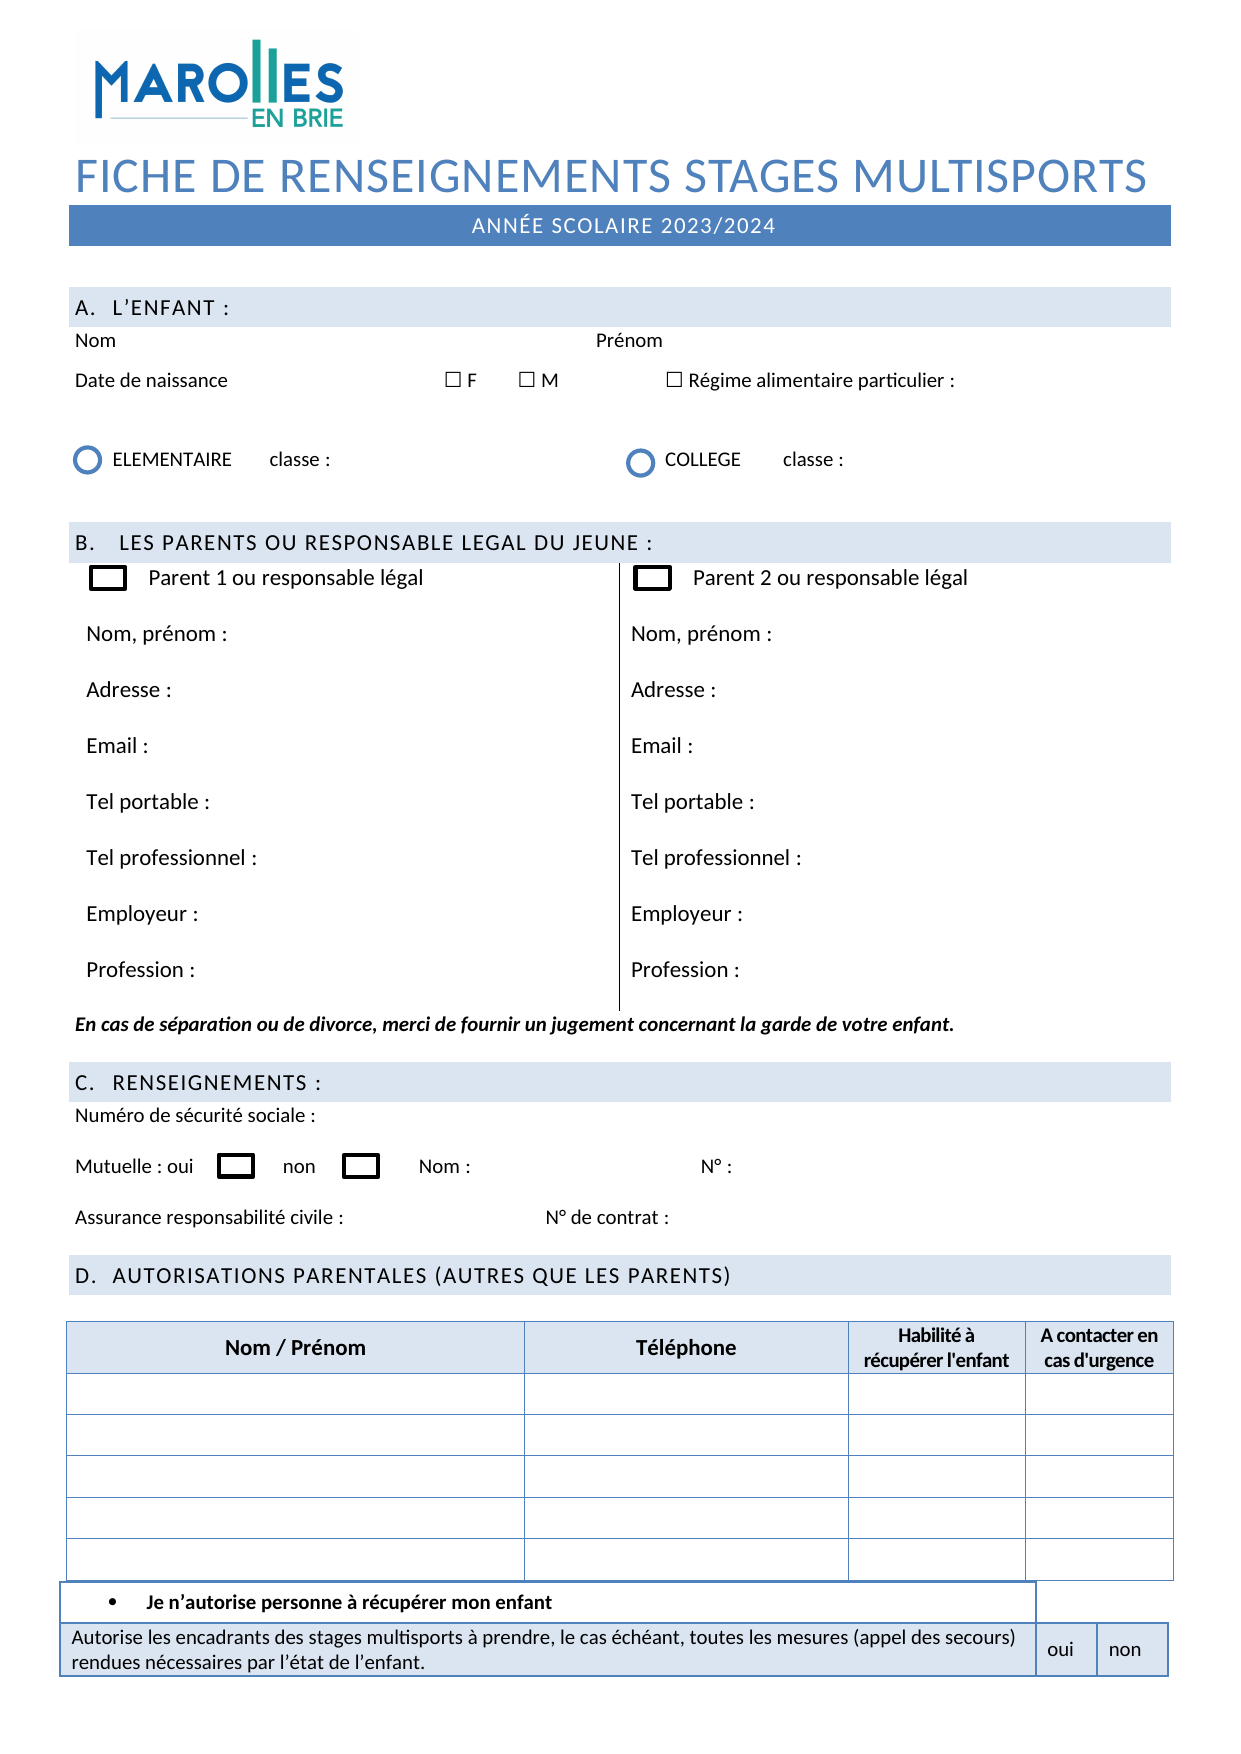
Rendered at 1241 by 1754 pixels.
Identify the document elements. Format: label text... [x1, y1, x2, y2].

subtitle l’enfant : [75, 293, 1165, 321]
text Date de naissance F M Régime alimentaire particulier : [75, 365, 1165, 394]
table_cell [525, 1498, 848, 1538]
table_cell [67, 1498, 524, 1538]
table_cell [849, 1539, 1025, 1579]
table_header Parent 2 ou responsable légal Nom, prénom : Adresse : Email : Tel portable : Tel professionnel : Employeur : Profession : [620, 563, 1164, 1011]
subtitle ANNÉE SCOLAIRE 2023/2024 [75, 212, 1165, 240]
table_cell oui [1037, 1624, 1096, 1675]
text En cas de séparation ou de divorce, merci de fournir un jugement concernant la garde de votre enfant. [75, 1011, 1165, 1036]
table_cell [1026, 1456, 1173, 1497]
table_cell [67, 1456, 524, 1497]
table_cell [849, 1415, 1025, 1455]
table_cell [525, 1374, 848, 1414]
table_cell [849, 1374, 1025, 1414]
table_header Téléphone [525, 1322, 848, 1373]
text ELEMENTAIRE classe : COLLEGE classe : [95, 446, 1165, 471]
table_cell [67, 1374, 524, 1414]
table_header Habilité à récupérer l'enfant [849, 1322, 1025, 1373]
table_cell [67, 1539, 524, 1579]
text Nom Prénom [75, 327, 1165, 352]
text Mutuelle : oui non Nom : N° : [75, 1153, 217, 1179]
text Mutuelle : oui non Nom : N° : [255, 1153, 342, 1179]
table_cell non [1098, 1624, 1167, 1675]
table_cell [67, 1415, 524, 1455]
table_cell [525, 1456, 848, 1497]
subtitle LES pARENTS OU RESPONSABLE LEGAL DU JEUNE : [75, 529, 1165, 556]
table_cell [1026, 1415, 1173, 1455]
table_cell [849, 1498, 1025, 1538]
text Numéro de sécurité sociale : [75, 1102, 1165, 1128]
table_cell [525, 1539, 848, 1579]
table_header Je n’autorise personne à récupérer mon enfant [61, 1583, 1035, 1622]
table_cell Autorise les encadrants des stages multisports à prendre, le cas échéant, toutes les mesures (appel des secours) rendues nécessaires par l’état de l’enfant. [61, 1624, 1035, 1675]
subtitle Autorisations parentales (autres que les parents) [75, 1261, 1165, 1289]
text Mutuelle : oui non Nom : N° : [380, 1153, 1165, 1179]
table_cell [1026, 1539, 1173, 1579]
table_cell [1026, 1498, 1173, 1538]
table_cell [1026, 1374, 1173, 1414]
table_cell [525, 1415, 848, 1455]
title FICHE DE RENSEIGNEMENTS STAGES MULTISPORTS [75, 144, 1165, 205]
subtitle RENSEIGNEMENTS : [75, 1068, 1165, 1096]
table_header A contacter en cas d'urgence [1026, 1322, 1173, 1373]
table_header Parent 1 ou responsable légal Nom, prénom : Adresse : Email : Tel portable : Tel professionnel : Employeur : Profession : [75, 563, 619, 1011]
table_cell [849, 1456, 1025, 1497]
picture [75, 29, 360, 145]
text Assurance responsabilité civile : N° de contrat : [75, 1204, 1165, 1229]
table_header Nom / Prénom [67, 1322, 524, 1373]
